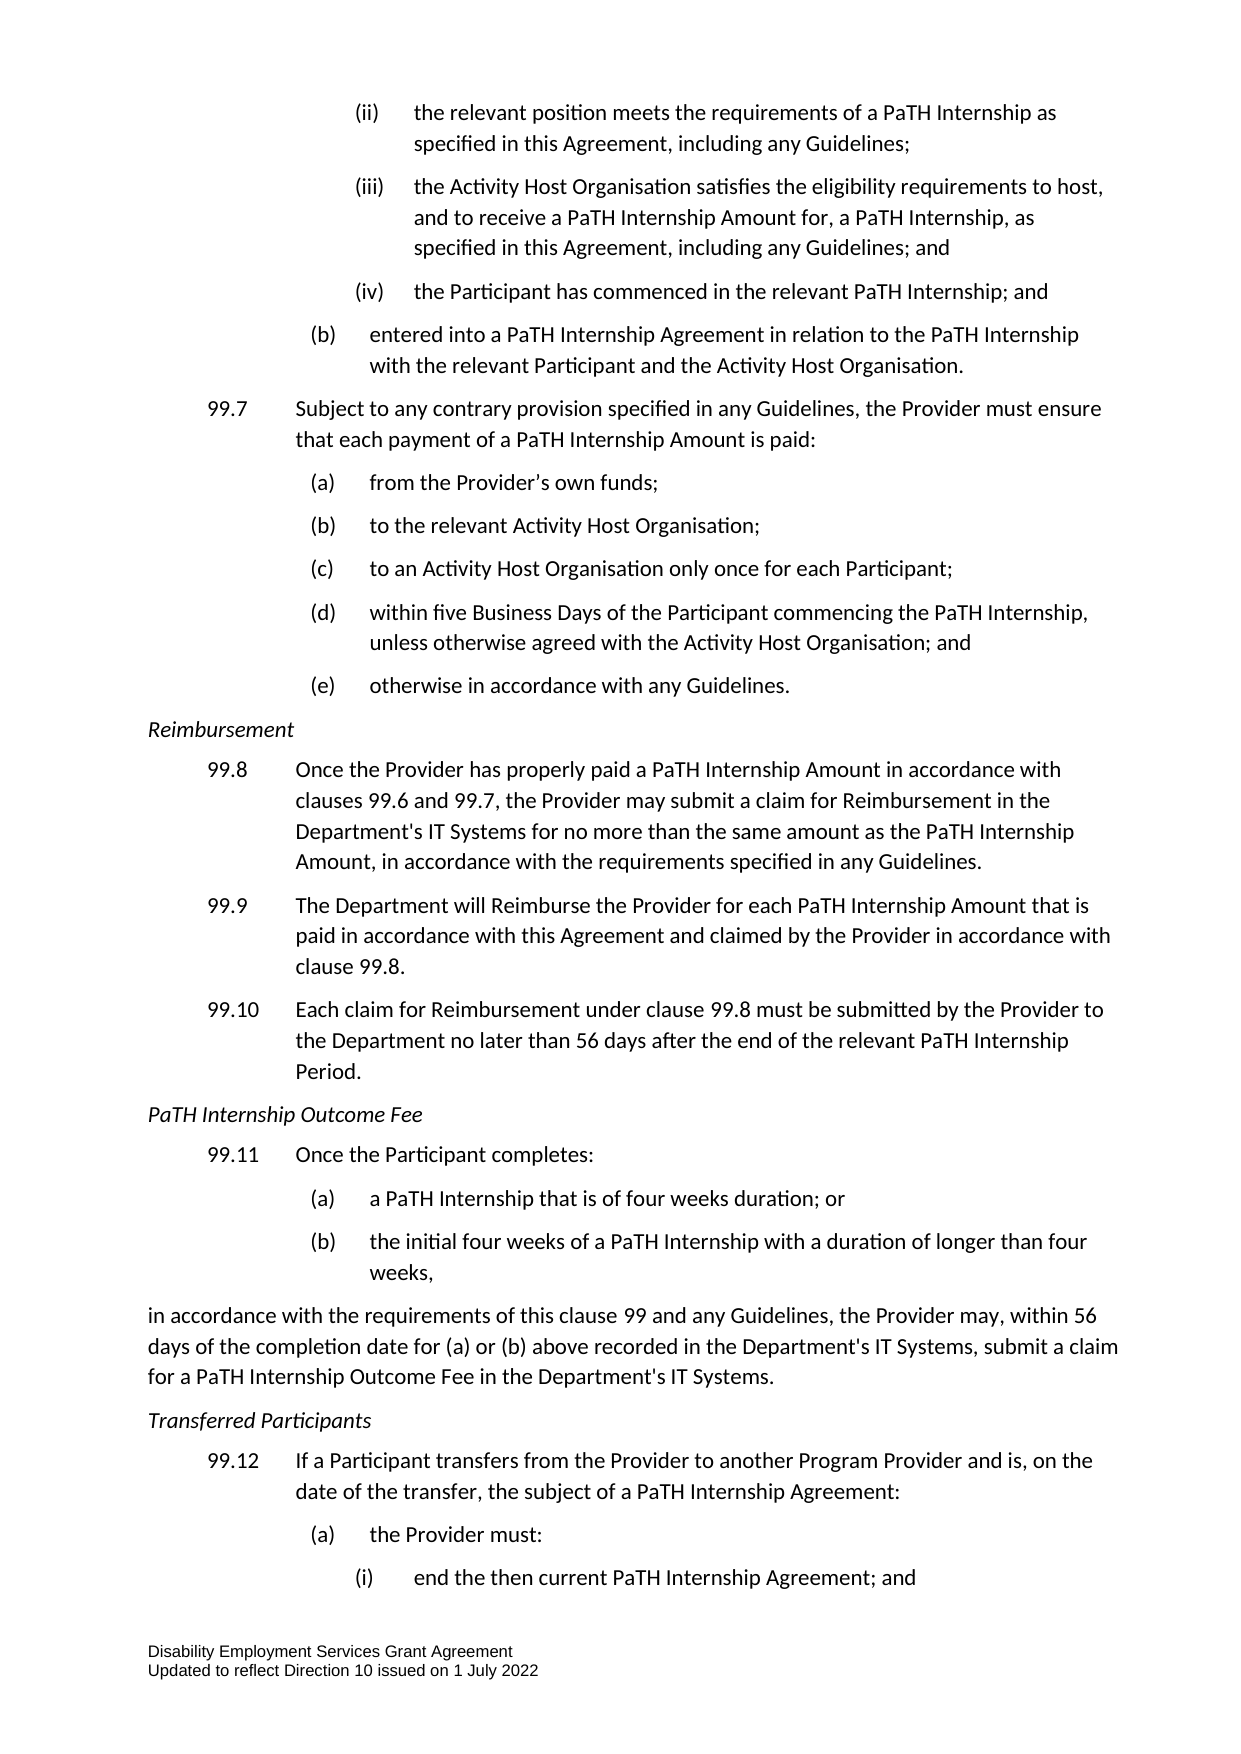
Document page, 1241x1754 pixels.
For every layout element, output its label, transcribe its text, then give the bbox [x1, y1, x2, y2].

text the Participant has commenced in the relevant PaTH Internship; and [354, 277, 1122, 305]
subtitle Transferred Participants [148, 1406, 1122, 1434]
text otherwise in accordance with any Guidelines. [310, 672, 1122, 699]
text end the then current PaTH Internship Agreement; and [354, 1563, 1122, 1591]
text If a Participant transfers from the Provider to another Program Provider and is, on the date of the transfer, the subject of a PaTH Internship Agreement: [207, 1446, 1122, 1505]
subtitle Reimbursement [148, 715, 1122, 743]
text the Activity Host Organisation satisfies the eligibility requirements to host, and to receive a PaTH Internship Amount for, a PaTH Internship, as specified in this Agreement, including any Guidelines; and [354, 172, 1122, 262]
text The Department will Reimburse the Provider for each PaTH Internship Amount that is paid in accordance with this Agreement and claimed by the Provider in accordance with clause 99.8. [207, 891, 1122, 980]
text the initial four weeks of a PaTH Internship with a duration of longer than four weeks, [310, 1227, 1122, 1286]
text within five Business Days of the Participant commencing the PaTH Internship, unless otherwise agreed with the Activity Host Organisation; and [310, 598, 1122, 656]
text to the relevant Activity Host Organisation; [310, 511, 1122, 539]
text Once the Participant completes: [207, 1141, 1122, 1169]
text from the Provider’s own funds; [310, 468, 1122, 496]
text Each claim for Reimbursement under clause 99.8 must be submitted by the Provider to the Department no later than 56 days after the end of the relevant PaTH Internship Period. [207, 995, 1122, 1085]
text the relevant position meets the requirements of a PaTH Internship as specified in this Agreement, including any Guidelines; [354, 98, 1122, 157]
text Subject to any contrary provision specified in any Guidelines, the Provider must ensure that each payment of a PaTH Internship Amount is paid: [207, 394, 1122, 453]
text the Provider must: [310, 1520, 1122, 1548]
text to an Activity Host Organisation only once for each Participant; [310, 554, 1122, 582]
text entered into a PaTH Internship Agreement in relation to the PaTH Internship with the relevant Participant and the Activity Host Organisation. [310, 320, 1122, 379]
text a PaTH Internship that is of four weeks duration; or [310, 1184, 1122, 1212]
text in accordance with the requirements of this clause 99 and any Guidelines, the Provider may, within 56 days of the completion date for (a) or (b) above recorded in the Department's IT Systems, submit a claim for a PaTH Internship Outcome Fee in the Department's IT Systems. [148, 1301, 1122, 1391]
subtitle PaTH Internship Outcome Fee [148, 1100, 1122, 1128]
text Once the Provider has properly paid a PaTH Internship Amount in accordance with clauses 99.6 and 99.7, the Provider may submit a claim for Reimbursement in the Department's IT Systems for no more than the same amount as the PaTH Internship Amount, in accordance with the requirements specified in any Guidelines. [207, 755, 1122, 876]
